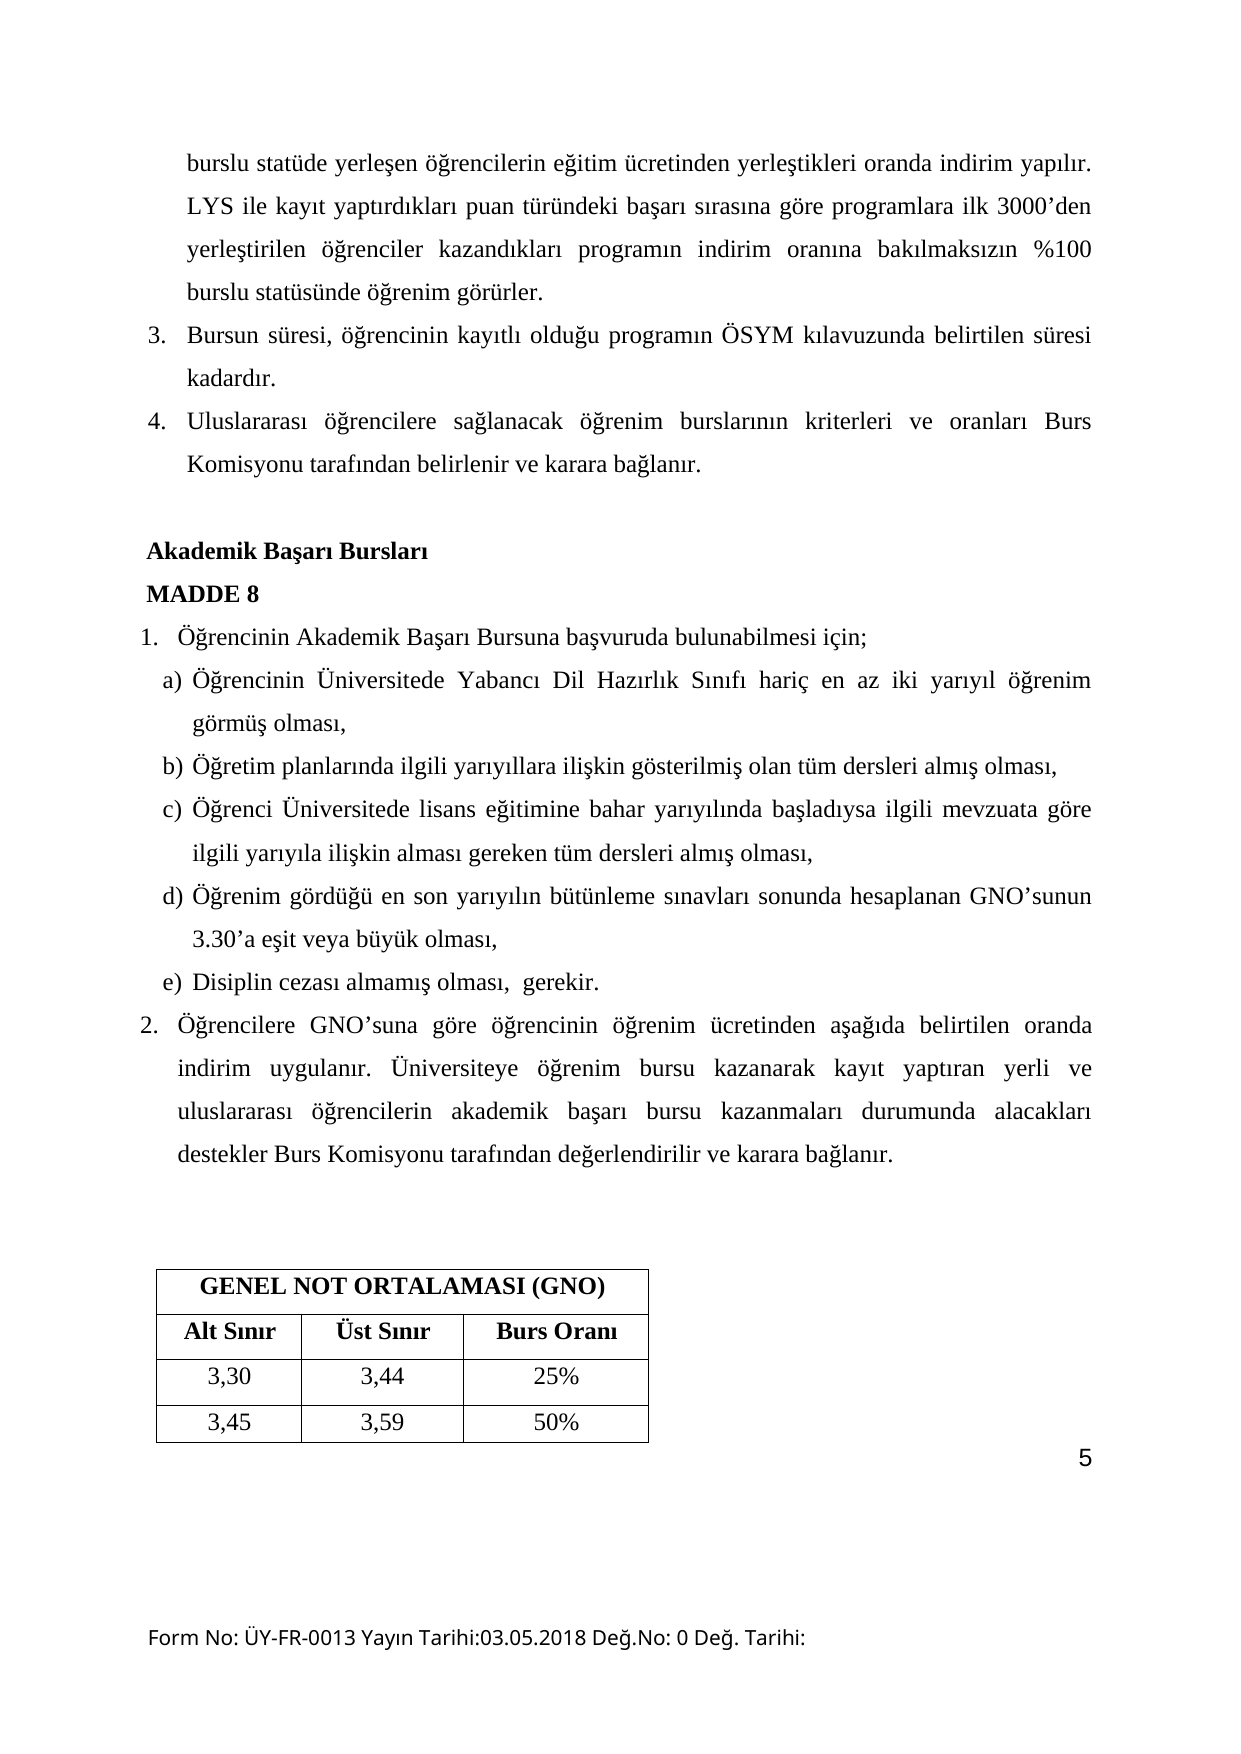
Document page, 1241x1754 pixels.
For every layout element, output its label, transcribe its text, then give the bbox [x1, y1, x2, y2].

subtitle Akademik Başarı Bursları [146, 536, 485, 564]
list Bursun süresi, öğrencinin kayıtlı olduğu programın ÖSYM kılavuzunda belirtilen süresi kadardır. [148, 320, 1093, 392]
table_header GENEL NOT ORTALAMASI (GNO) [157, 1270, 648, 1314]
list Öğrenci Üniversitede lisans eğitimine bahar yarıyılında başladıysa ilgili mevzuata göre ilgili yarıyıla ilişkin alması gereken tüm dersleri almış olması, [162, 794, 1093, 866]
list Öğrencilere GNO’suna göre öğrencinin öğrenim ücretinden aşağıda belirtilen oranda indirim uygulanır. Üniversiteye öğrenim bursu kazanarak kayıt yaptıran yerli ve uluslararası öğrencilerin akademik başarı bursu kazanmaları durumunda alacakları destekler Burs Komisyonu tarafından değerlendirilir ve karara bağlanır. [140, 1010, 1093, 1168]
table_cell 3,45 [157, 1406, 301, 1442]
list Öğrencinin Üniversitede Yabancı Dil Hazırlık Sınıfı hariç en az iki yarıyıl öğrenim görmüş olması, [162, 665, 1093, 737]
table_cell 3,59 [302, 1406, 463, 1442]
list Uluslararası öğrencilere sağlanacak öğrenim burslarının kriterleri ve oranları Burs Komisyonu tarafından belirlenir ve karara bağlanır. [148, 406, 1093, 478]
list Disiplin cezası almamış olması, gerekir. [162, 967, 1093, 996]
subtitle MADDE 8 [146, 579, 485, 608]
list Öğretim planlarında ilgili yarıyıllara ilişkin gösterilmiş olan tüm dersleri almış olması, [162, 751, 1093, 780]
table_cell Burs Oranı [464, 1315, 648, 1359]
table_cell 3,44 [302, 1360, 463, 1404]
table_cell 50% [464, 1406, 648, 1442]
table_cell 3,30 [157, 1360, 301, 1404]
list Öğrenim gördüğü en son yarıyılın bütünleme sınavları sonunda hesaplanan GNO’sunun 3.30’a eşit veya büyük olması, [162, 881, 1093, 953]
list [148, 148, 1093, 306]
list Öğrencinin Akademik Başarı Bursuna başvuruda bulunabilmesi için; [140, 622, 1093, 651]
table_cell Alt Sınır [157, 1315, 301, 1359]
table_cell 25% [464, 1360, 648, 1404]
table_cell Üst Sınır [302, 1315, 463, 1359]
